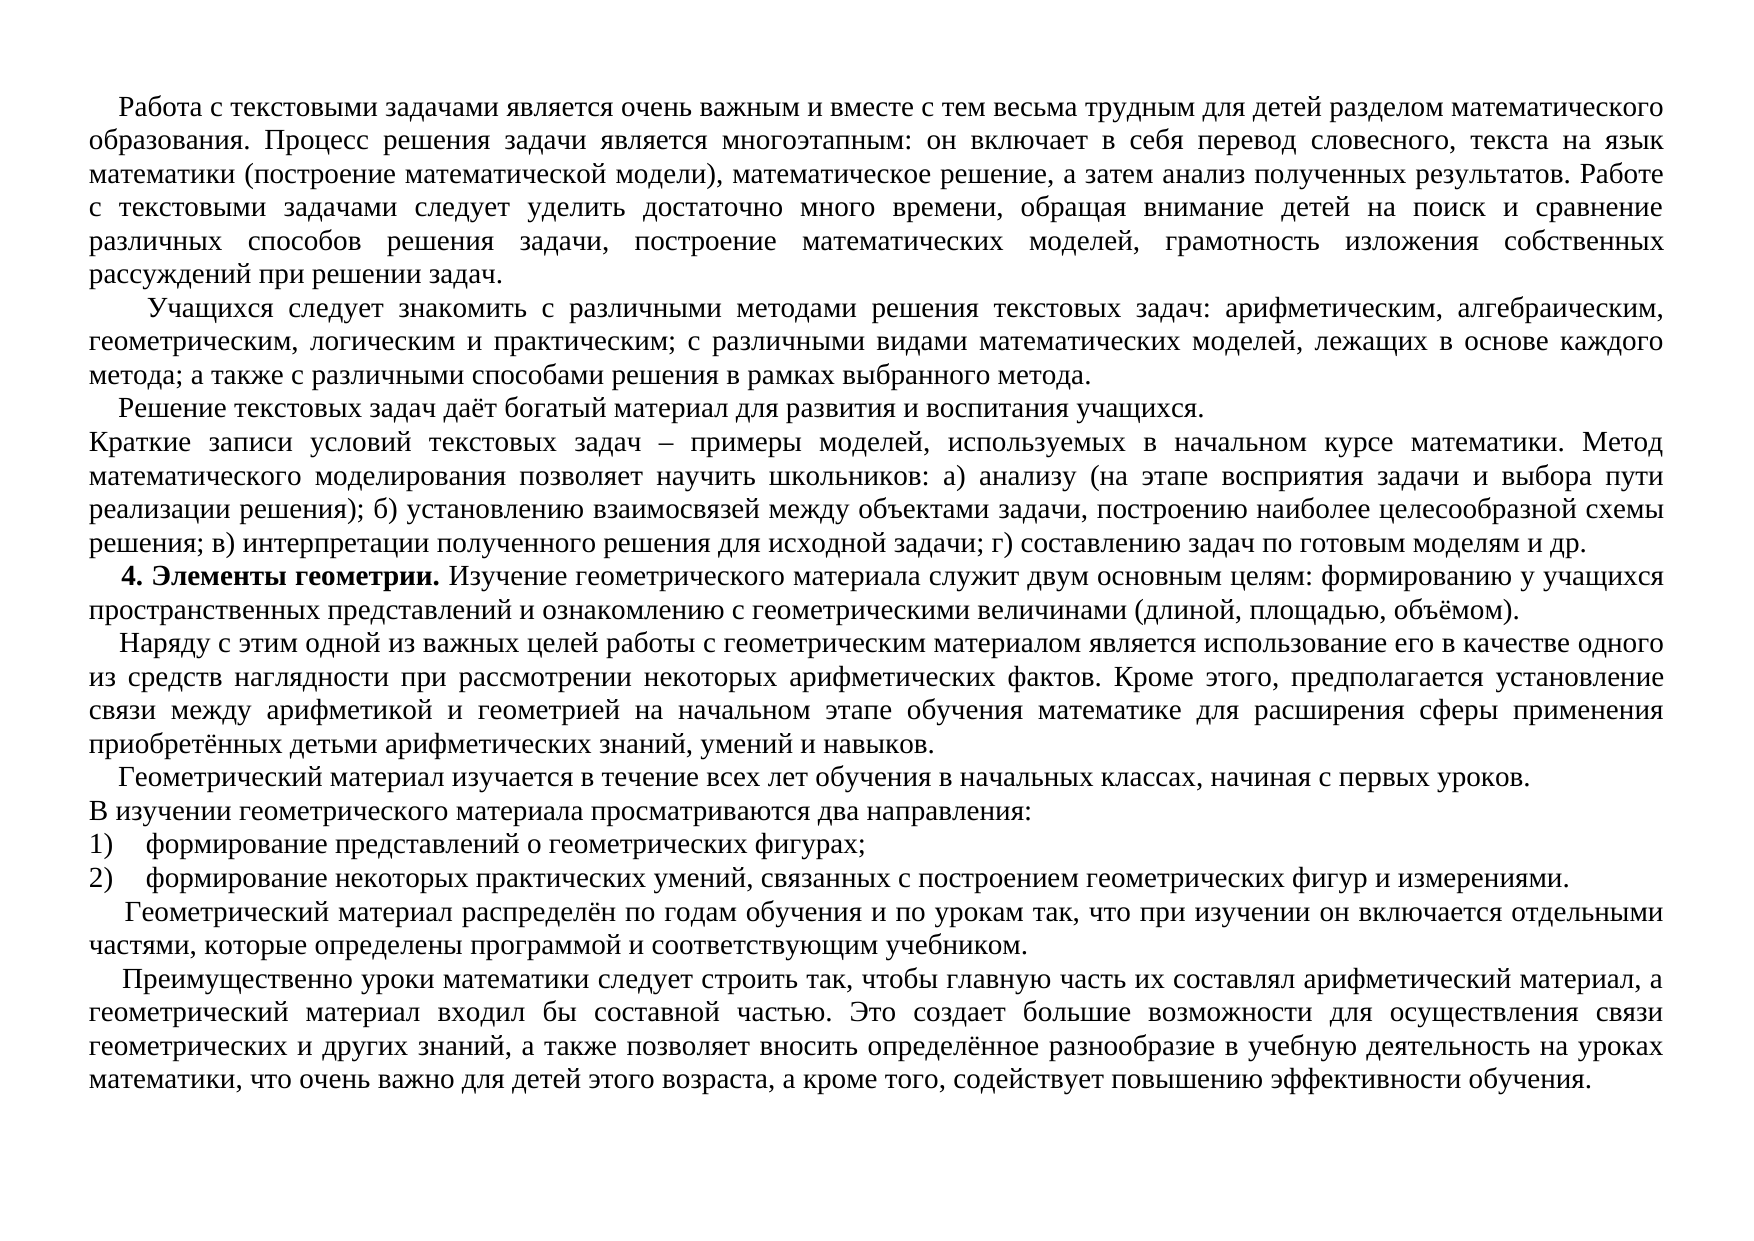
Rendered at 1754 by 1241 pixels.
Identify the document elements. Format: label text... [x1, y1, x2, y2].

list формирование представлений о геометрических фигурах; [89, 827, 1665, 860]
text Учащихся следует знакомить с различными методами решения текстовых задач: арифметическим, алгебраическим, геометрическим, логическим и практическим; с различными видами математических моделей, лежащих в основе каждого метода; а также с различными способами решения в рамках выбранного метода. [89, 290, 1665, 391]
text Краткие записи условий текстовых задач – примеры моделей, используемых в начальном курсе математики. Метод математического моделирования позволяет научить школьников: а) анализу (на этапе восприятия задачи и выбора пути реализации решения); б) установлению взаимосвязей между объектами задачи, построению наиболее целесообразной схемы решения; в) интерпретации полученного решения для исходной задачи; г) составлению задач по готовым моделям и др. [89, 424, 1665, 558]
text Решение текстовых задач даёт богатый материал для развития и воспитания учащихся. [89, 391, 1665, 424]
list формирование некоторых практических умений, связанных с построением геометрических фигур и измерениями. [89, 860, 1665, 894]
text Геометрический материал распределён по годам обучения и по урокам так, что при изучении он включается отдельными частями, которые определены программой и соответствующим учебником. [89, 894, 1665, 961]
text В изучении геометрического материала просматриваются два направления: [89, 793, 1665, 827]
text Работа с текстовыми задачами является очень важным и вместе с тем весьма трудным для детей разделом математического образования. Процесс решения задачи является многоэтапным: он включает в себя перевод словесного, текста на язык математики (построение математической модели), математическое решение, а затем анализ полученных результатов. Работе с текстовыми задачами следует уделить достаточно много времени, обращая внимание детей на поиск и сравнение различных способов решения задачи, построение математических моделей, грамотность изложения собственных рассуждений при решении задач. [89, 89, 1665, 290]
text Геометрический материал изучается в течение всех лет обучения в начальных классах, начиная с первых уроков. [89, 759, 1665, 793]
text Преимущественно уроки математики следует строить так, чтобы главную часть их составлял арифметический материал, а геометрический материал входил бы составной частью. Это создает большие возможности для осуществления связи геометрических и других знаний, а также позволяет вносить определённое разнообразие в учебную деятельность на уроках математики, что очень важно для детей этого возраста, а кроме того, содействует повышению эффективности обучения. [89, 961, 1665, 1095]
text 4. Элементы геометрии. Изучение геометрического материала служит двум основным целям: формированию у учащихся пространственных представлений и ознакомлению с геометрическими величинами (длиной, площадью, объёмом). [89, 558, 1665, 625]
text Наряду с этим одной из важных целей работы с геометрическим материалом является использование его в качестве одного из средств наглядности при рассмотрении некоторых арифметических фактов. Кроме этого, предполагается установление связи между арифметикой и геометрией на начальном этапе обучения математике для расширения сферы применения приобретённых детьми арифметических знаний, умений и навыков. [89, 625, 1665, 759]
